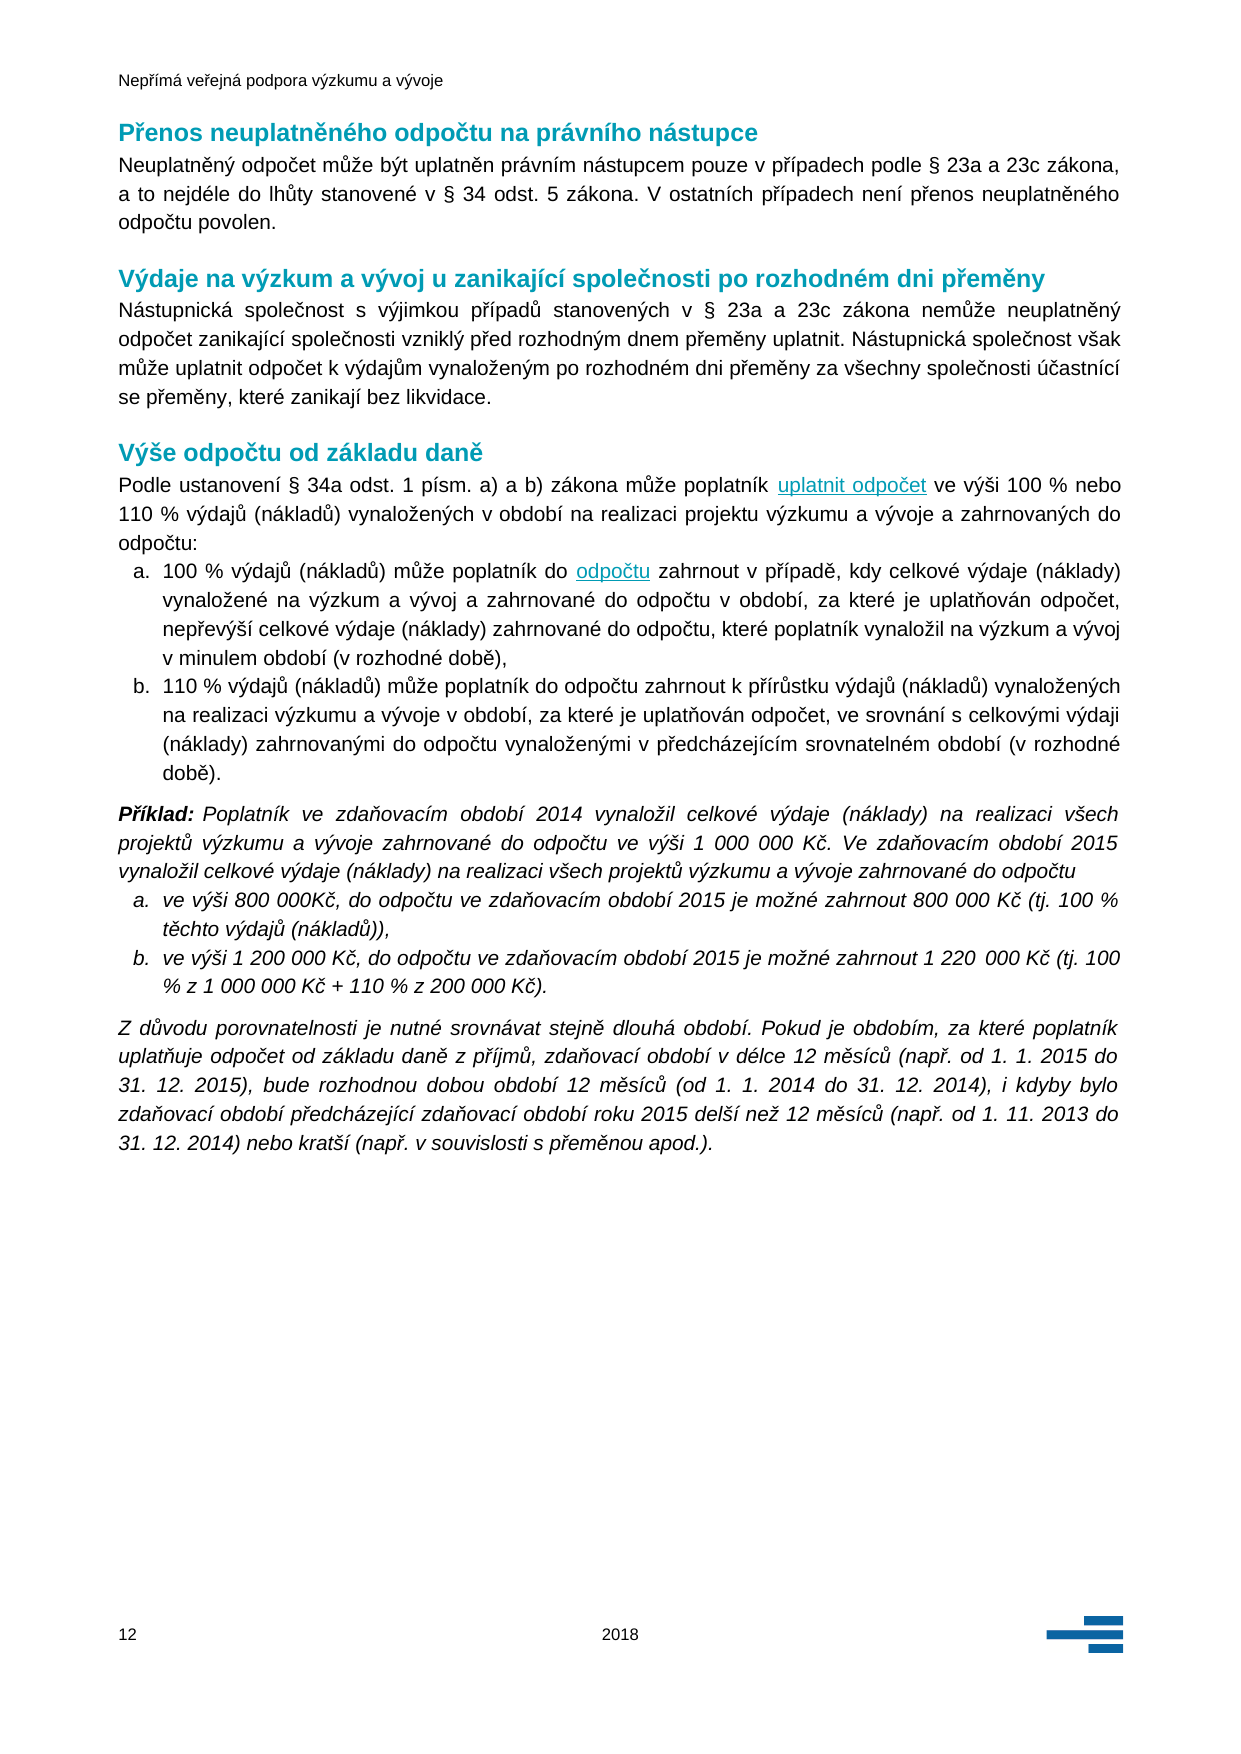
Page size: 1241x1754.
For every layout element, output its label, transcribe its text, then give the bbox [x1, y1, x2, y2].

text Nástupnická společnost s výjimkou případů stanovených v § 23a a 23c zákona nemůže neuplatněný odpočet zanikající společnosti vzniklý před rozhodným dnem přeměny uplatnit. Nástupnická společnost však může uplatnit odpočet k výdajům vynaloženým po rozhodném dni přeměny za všechny společnosti účastnící se přeměny, které zanikají bez likvidace. [118, 298, 1122, 408]
list ve výši 800 000Kč, do odpočtu ve zdaňovacím období 2015 je možné zahrnout 800 000 Kč (tj. 100 % těchto výdajů (nákladů)), [133, 888, 1122, 941]
list 110 % výdajů (nákladů) může poplatník do odpočtu zahrnout k přírůstku výdajů (nákladů) vynaložených na realizaci výzkumu a vývoje v období, za které je uplatňován odpočet, ve srovnání s celkovými výdaji (náklady) zahrnovanými do odpočtu vynaloženými v předcházejícím srovnatelném období (v rozhodné době). [133, 674, 1122, 784]
text Přenos neuplatněného odpočtu na právního nástupce [118, 118, 1122, 147]
text Z důvodu porovnatelnosti je nutné srovnávat stejně dlouhá období. Pokud je obdobím, za které poplatník uplatňuje odpočet od základu daně z příjmů, zdaňovací období v délce 12 měsíců (např. od 1. 1. 2015 do 31. 12. 2015), bude rozhodnou dobou období 12 měsíců (od 1. 1. 2014 do 31. 12. 2014), i kdyby bylo zdaňovací období předcházející zdaňovací období roku 2015 delší než 12 měsíců (např. od 1. 11. 2013 do 31. 12. 2014) nebo kratší (např. v souvislosti s přeměnou apod.). [118, 1015, 1122, 1154]
text Příklad: Poplatník ve zdaňovacím období 2014 vynaložil celkové výdaje (náklady) na realizaci všech projektů výzkumu a vývoje zahrnované do odpočtu ve výši 1 000 000 Kč. Ve zdaňovacím období 2015 vynaložil celkové výdaje (náklady) na realizaci všech projektů výzkumu a vývoje zahrnované do odpočtu [118, 802, 1122, 883]
text Výdaje na výzkum a vývoj u zanikající společnosti po rozhodném dni přeměny [118, 264, 1122, 293]
text Výše odpočtu od základu daně [118, 438, 1122, 467]
list 100 % výdajů (nákladů) může poplatník do odpočtu zahrnout v případě, kdy celkové výdaje (náklady) vynaložené na výzkum a vývoj a zahrnované do odpočtu v období, za které je uplatňován odpočet, nepřevýší celkové výdaje (náklady) zahrnované do odpočtu, které poplatník vynaložil na výzkum a vývoj v minulem období (v rozhodné době), [133, 559, 1122, 669]
picture [1046, 1616, 1124, 1653]
list ve výši 1 200 000 Kč, do odpočtu ve zdaňovacím období 2015 je možné zahrnout 1 220 000 Kč (tj. 100 % z 1 000 000 Kč + 110 % z 200 000 Kč). [133, 945, 1122, 998]
text Neuplatněný odpočet může být uplatněn právním nástupcem pouze v případech podle § 23a a 23c zákona, a to nejdéle do lhůty stanovené v § 34 odst. 5 zákona. V ostatních případech není přenos neuplatněného odpočtu povolen. [118, 153, 1122, 234]
text Podle ustanovení § 34a odst. 1 písm. a) a b) zákona může poplatník uplatnit odpočet ve výši 100 % nebo 110 % výdajů (nákladů) vynaložených v období na realizaci projektu výzkumu a vývoje a zahrnovaných do odpočtu: [118, 473, 1122, 554]
